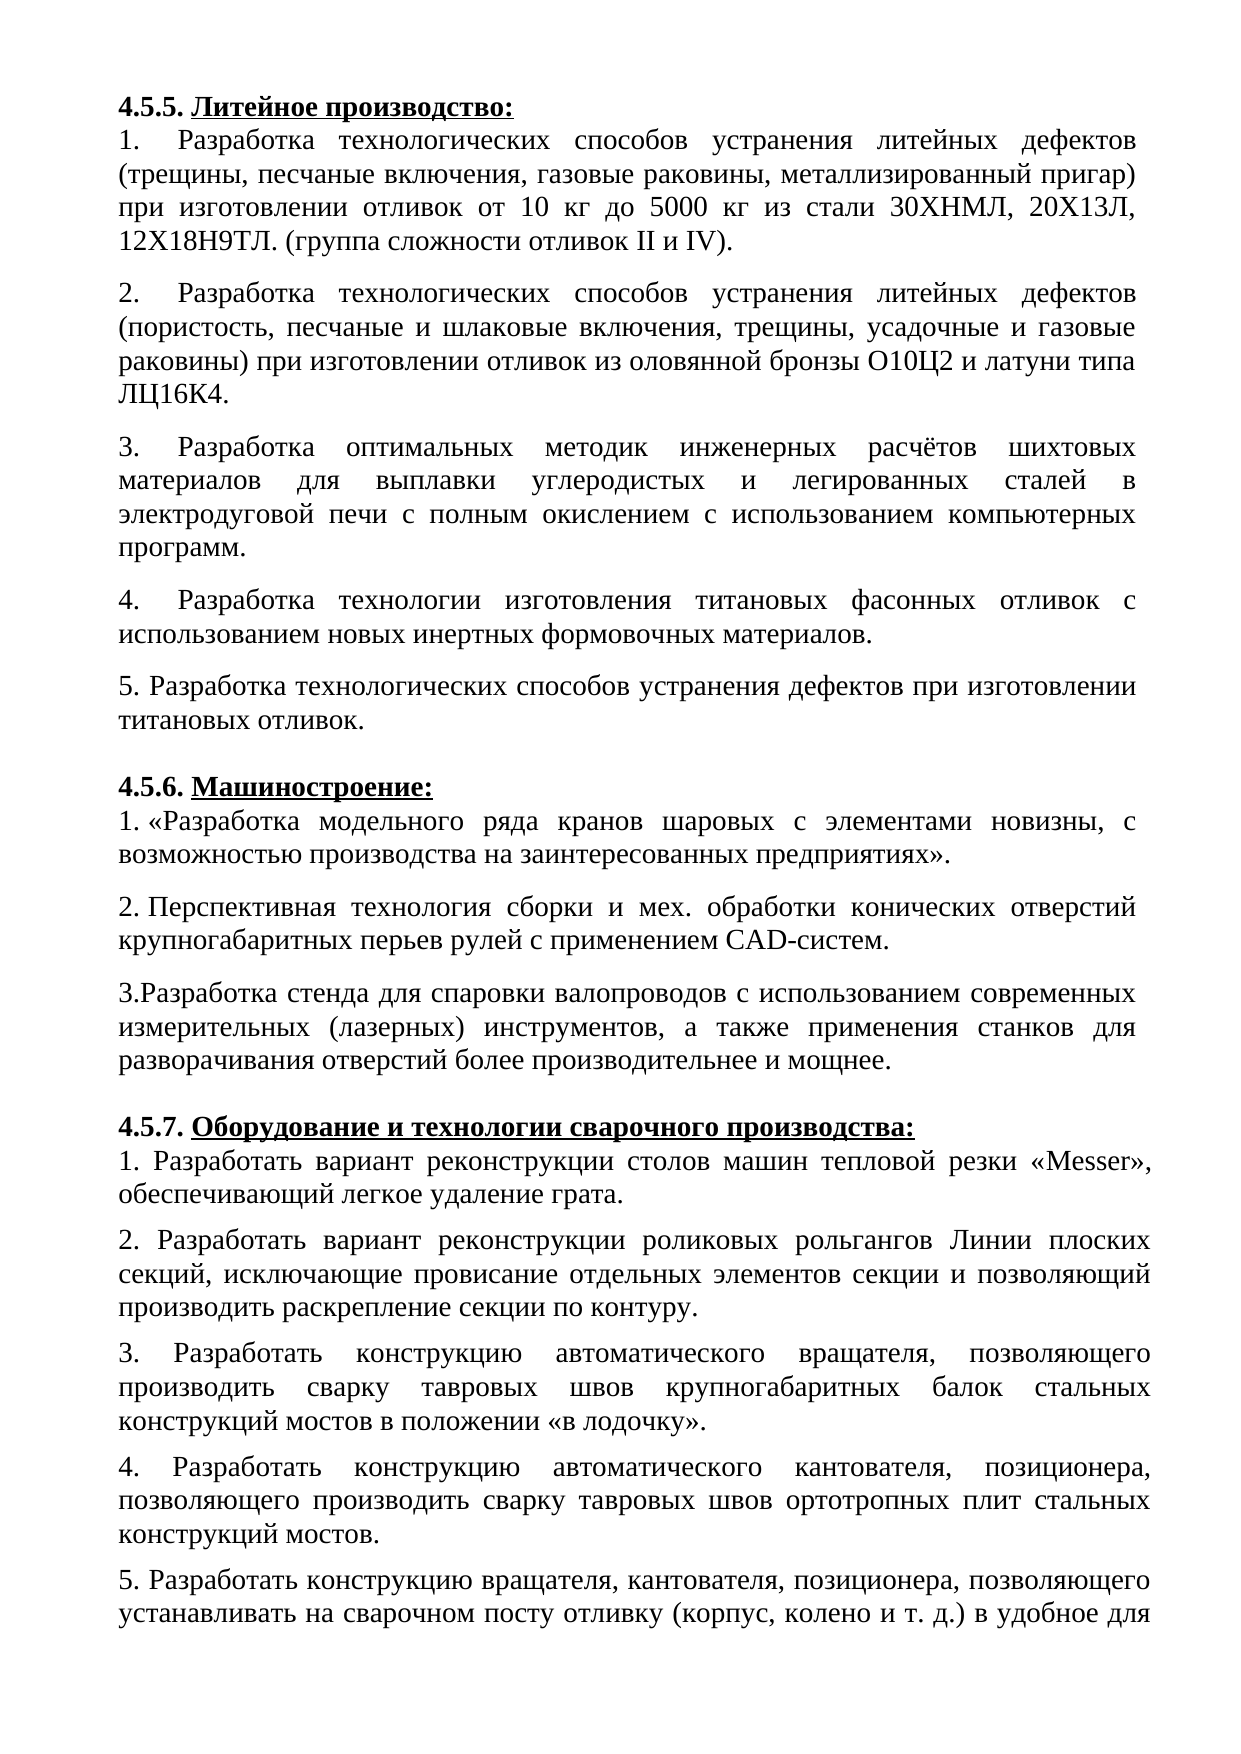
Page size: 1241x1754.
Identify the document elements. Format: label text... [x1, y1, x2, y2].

text 3. Разработать конструкцию автоматического вращателя, позволяющего производить сварку тавровых швов крупногабаритных балок стальных конструкций мостов в положении «в лодочку». [118, 1336, 1152, 1436]
list Разработка технологических способов устранения литейных дефектов (трещины, песчаные включения, газовые раковины, металлизированный пригар) при изготовлении отливок от 10 кг до 5000 кг из стали 30ХНМЛ, 20Х13Л, 12Х18Н9ТЛ. (группа сложности отливок II и IV). [118, 122, 1137, 256]
list Разработка технологических способов устранения литейных дефектов (пористость, песчаные и шлаковые включения, трещины, усадочные и газовые раковины) при изготовлении отливок из оловянной бронзы О10Ц2 и латуни типа ЛЦ16К4. [118, 276, 1137, 410]
list Перспективная технология сборки и мех. обработки конических отверстий крупногабаритных перьев рулей с применением CAD-систем. [118, 889, 1137, 956]
text 4.5.5. Литейное производство: [118, 89, 1137, 122]
text 4.5.6. Машиностроение: [118, 769, 1137, 803]
text 5. Разработка технологических способов устранения дефектов при изготовлении титановых отливок. [118, 668, 1137, 736]
list Разработка технологии изготовления титановых фасонных отливок с использованием новых инертных формовочных материалов. [118, 582, 1137, 649]
list «Разработка модельного ряда кранов шаровых с элементами новизны, с возможностью производства на заинтересованных предприятиях». [118, 803, 1137, 870]
text 1. Разработать вариант реконструкции столов машин тепловой резки «Messer», обеспечивающий легкое удаление грата. [118, 1143, 1152, 1210]
list Разработка оптимальных методик инженерных расчётов шихтовых материалов для выплавки углеродистых и легированных сталей в электродуговой печи с полным окислением с использованием компьютерных программ. [118, 429, 1137, 563]
text 4.5.7. Оборудование и технологии сварочного производства: [118, 1109, 1137, 1143]
text 3.Разработка стенда для спаровки валопроводов с использованием современных измерительных (лазерных) инструментов, а также применения станков для разворачивания отверстий более производительнее и мощнее. [118, 975, 1137, 1076]
text 4. Разработать конструкцию автоматического кантователя, позиционера, позволяющего производить сварку тавровых швов ортотропных плит стальных конструкций мостов. [118, 1449, 1152, 1549]
text 2. Разработать вариант реконструкции роликовых рольгангов Линии плоских секций, исключающие провисание отдельных элементов секции и позволяющий производить раскрепление секции по контуру. [118, 1222, 1152, 1323]
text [118, 1562, 1152, 1629]
